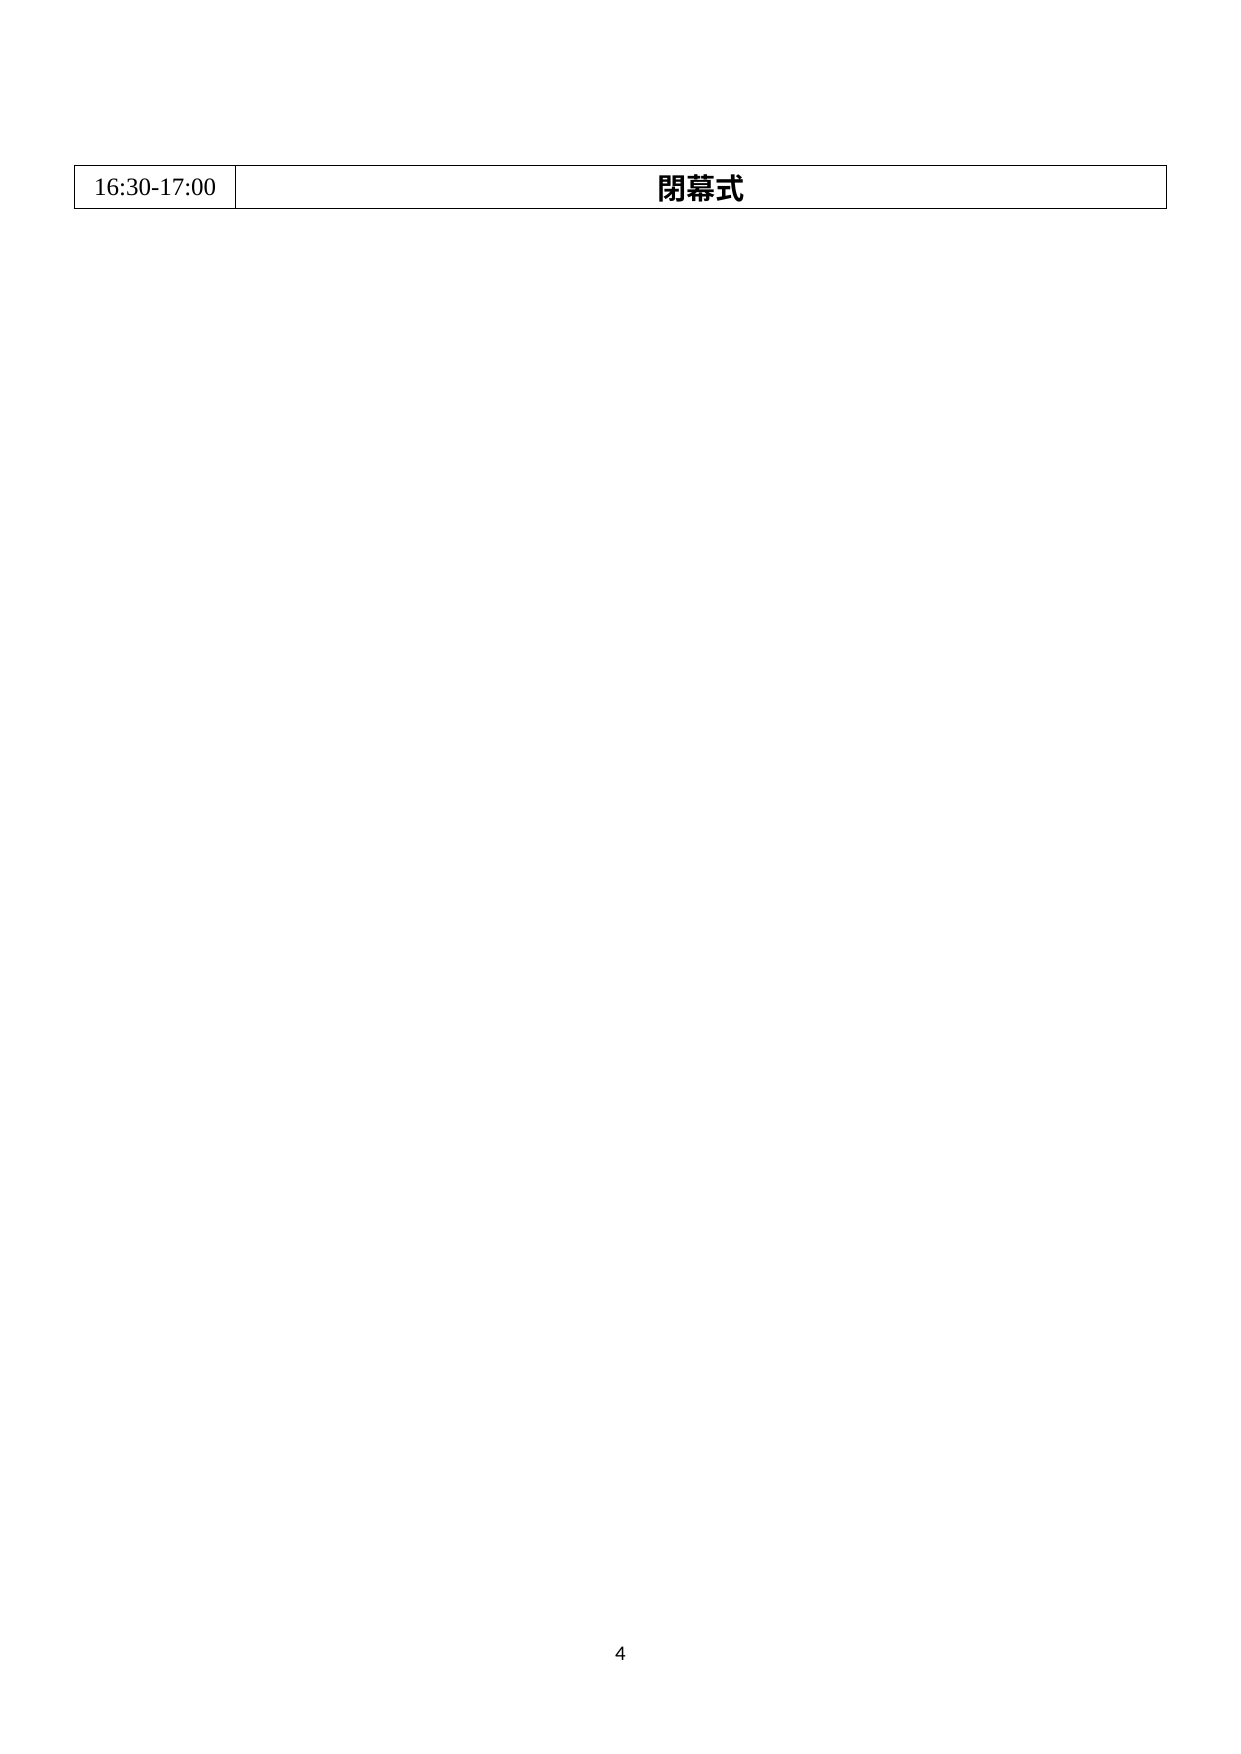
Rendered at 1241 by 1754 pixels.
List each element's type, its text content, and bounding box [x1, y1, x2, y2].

table_cell 16:30-17:00 [75, 166, 235, 208]
table_cell 閉幕式 [236, 166, 1166, 208]
